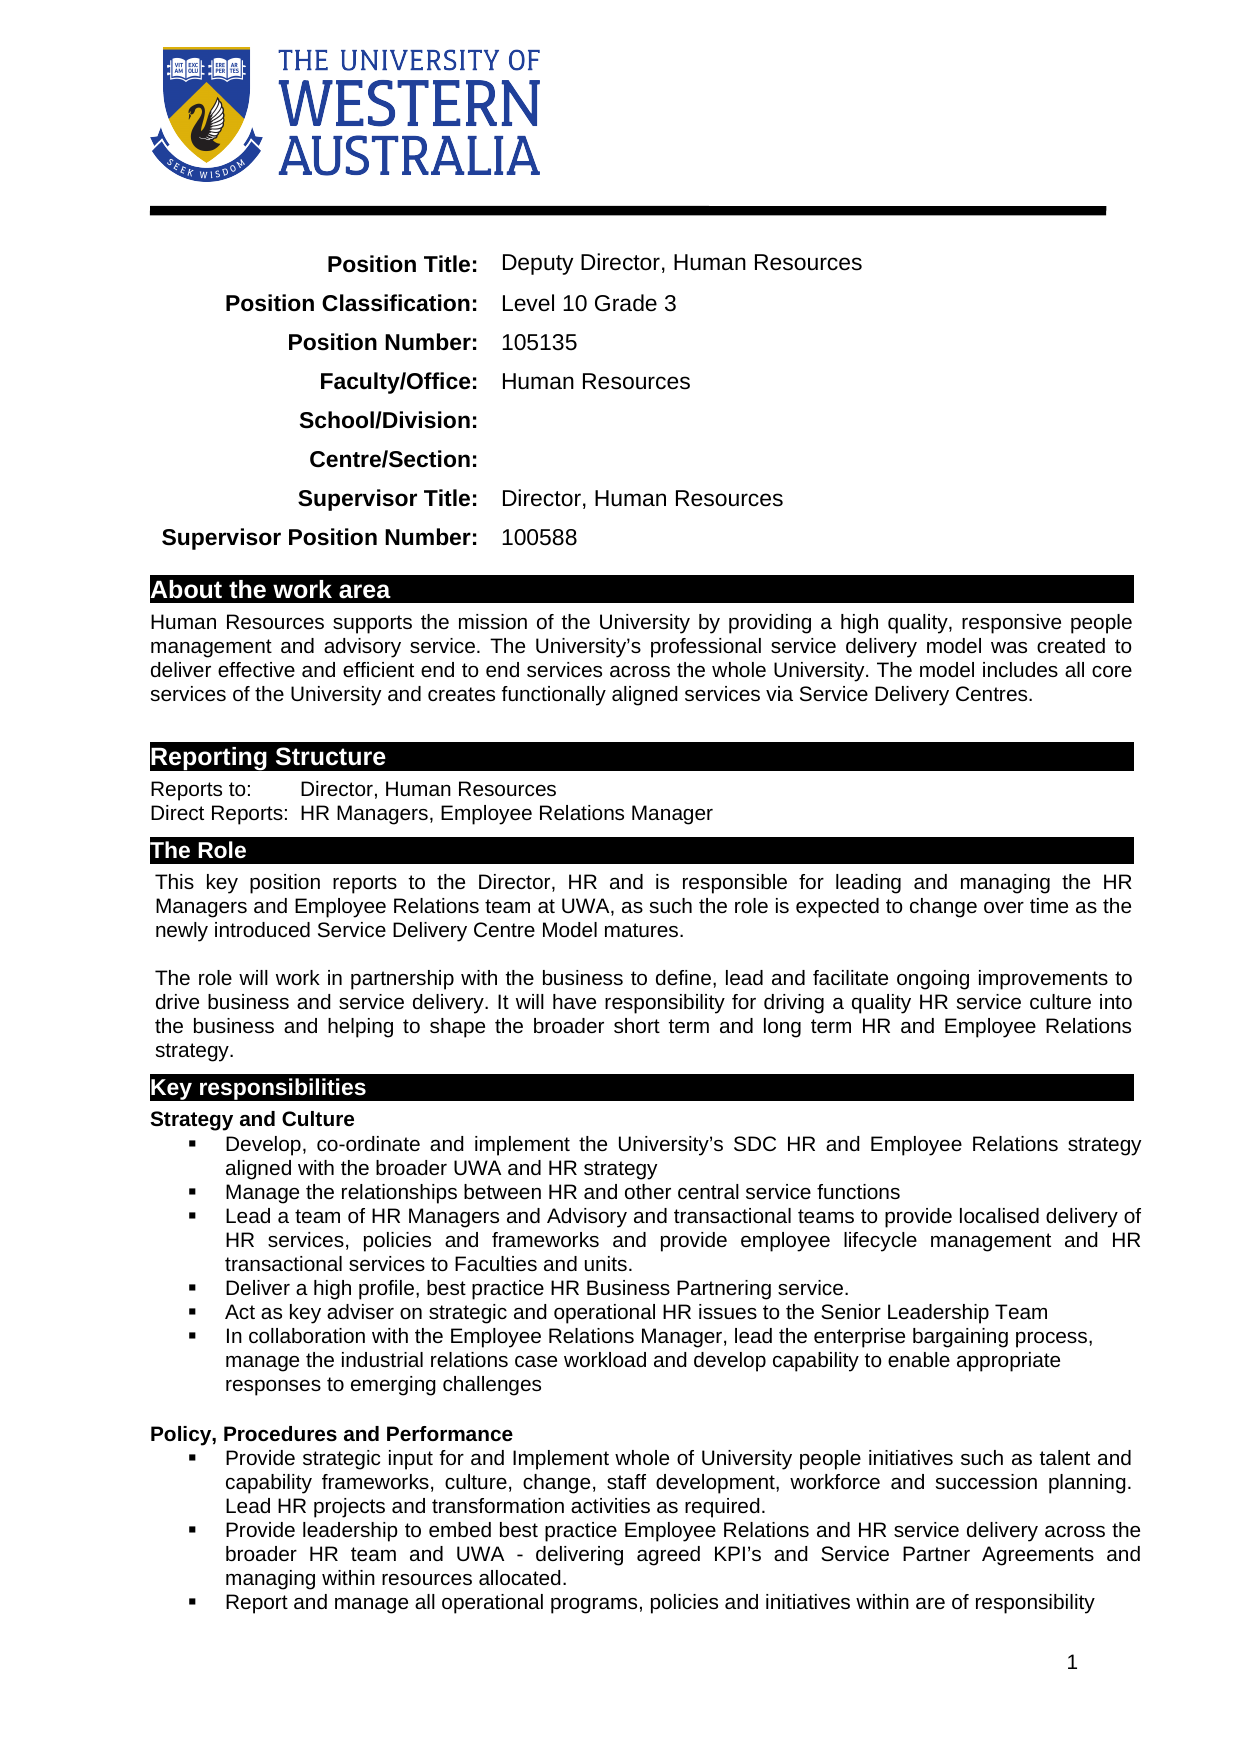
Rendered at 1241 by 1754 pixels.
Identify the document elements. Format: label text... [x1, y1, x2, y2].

text About the work area [150, 575, 1134, 603]
text This key position reports to the Director, HR and is responsible for leading and managing the HR Managers and Employee Relations team at UWA, as such the role is expected to change over time as the newly introduced Service Delivery Centre Model matures. [155, 870, 1134, 942]
table_cell Supervisor Title: [139, 472, 489, 511]
text Policy, Procedures and Performance [150, 1421, 1134, 1446]
list Act as key adviser on strategic and operational HR issues to the Senior Leadership Team [187, 1300, 1143, 1324]
text The role will work in partnership with the business to define, lead and facilitate ongoing improvements to drive business and service delivery. It will have responsibility for driving a quality HR service culture into the business and helping to shape the broader short term and long term HR and Employee Relations strategy. [155, 966, 1134, 1062]
table_header Deputy Director, Human Resources [490, 198, 1125, 278]
text Key responsibilities [150, 1074, 1134, 1101]
table_cell 100588 [490, 511, 1125, 562]
table_cell Human Resources [490, 356, 1125, 472]
list Deliver a high profile, best practice HR Business Partnering service. [187, 1276, 1143, 1300]
picture [150, 47, 540, 182]
text Human Resources supports the mission of the University by providing a high quality, responsive people management and advisory service. The University’s professional service delivery model was created to deliver effective and efficient end to end services across the whole University. The model includes all core services of the University and creates functionally aligned services via Service Delivery Centres. [150, 610, 1134, 706]
list Develop, co-ordinate and implement the University’s SDC HR and Employee Relations strategy aligned with the broader UWA and HR strategy [187, 1132, 1143, 1180]
table_cell Director, Human Resources [490, 472, 1125, 511]
table_cell 105135 [490, 317, 1125, 356]
text Strategy and Culture [150, 1107, 1134, 1132]
table_header Position Title: [139, 198, 489, 278]
list Provide strategic input for and Implement whole of University people initiatives such as talent and capability frameworks, culture, change, staff development, workforce and succession planning. Lead HR projects and transformation activities as required. [187, 1446, 1134, 1518]
table_cell Position Classification: [139, 278, 489, 317]
list Lead a team of HR Managers and Advisory and transactional teams to provide localised delivery of HR services, policies and frameworks and provide employee lifecycle management and HR transactional services to Faculties and units. [187, 1204, 1143, 1276]
text Reporting Structure [150, 742, 1134, 771]
table_cell Faculty/Office: School/Division: Centre/Section: [139, 356, 489, 472]
table_cell Level 10 Grade 3 [490, 278, 1125, 317]
list Provide leadership to embed best practice Employee Relations and HR service delivery across the broader HR team and UWA - delivering agreed KPI’s and Service Partner Agreements and managing within resources allocated. [187, 1518, 1143, 1590]
list Manage the relationships between HR and other central service functions [187, 1180, 1143, 1204]
list Direct Reports: HR Managers, Employee Relations Manager [150, 801, 1134, 825]
table_cell Position Number: [139, 317, 489, 356]
list Reports to: Director, Human Resources [150, 777, 1134, 801]
list Report and manage all operational programs, policies and initiatives within are of responsibility [187, 1590, 1143, 1614]
table_cell Supervisor Position Number: [139, 511, 489, 562]
list In collaboration with the Employee Relations Manager, lead the enterprise bargaining process, manage the industrial relations case workload and develop capability to enable appropriate responses to emerging challenges [187, 1324, 1143, 1396]
text The Role [150, 837, 1134, 864]
